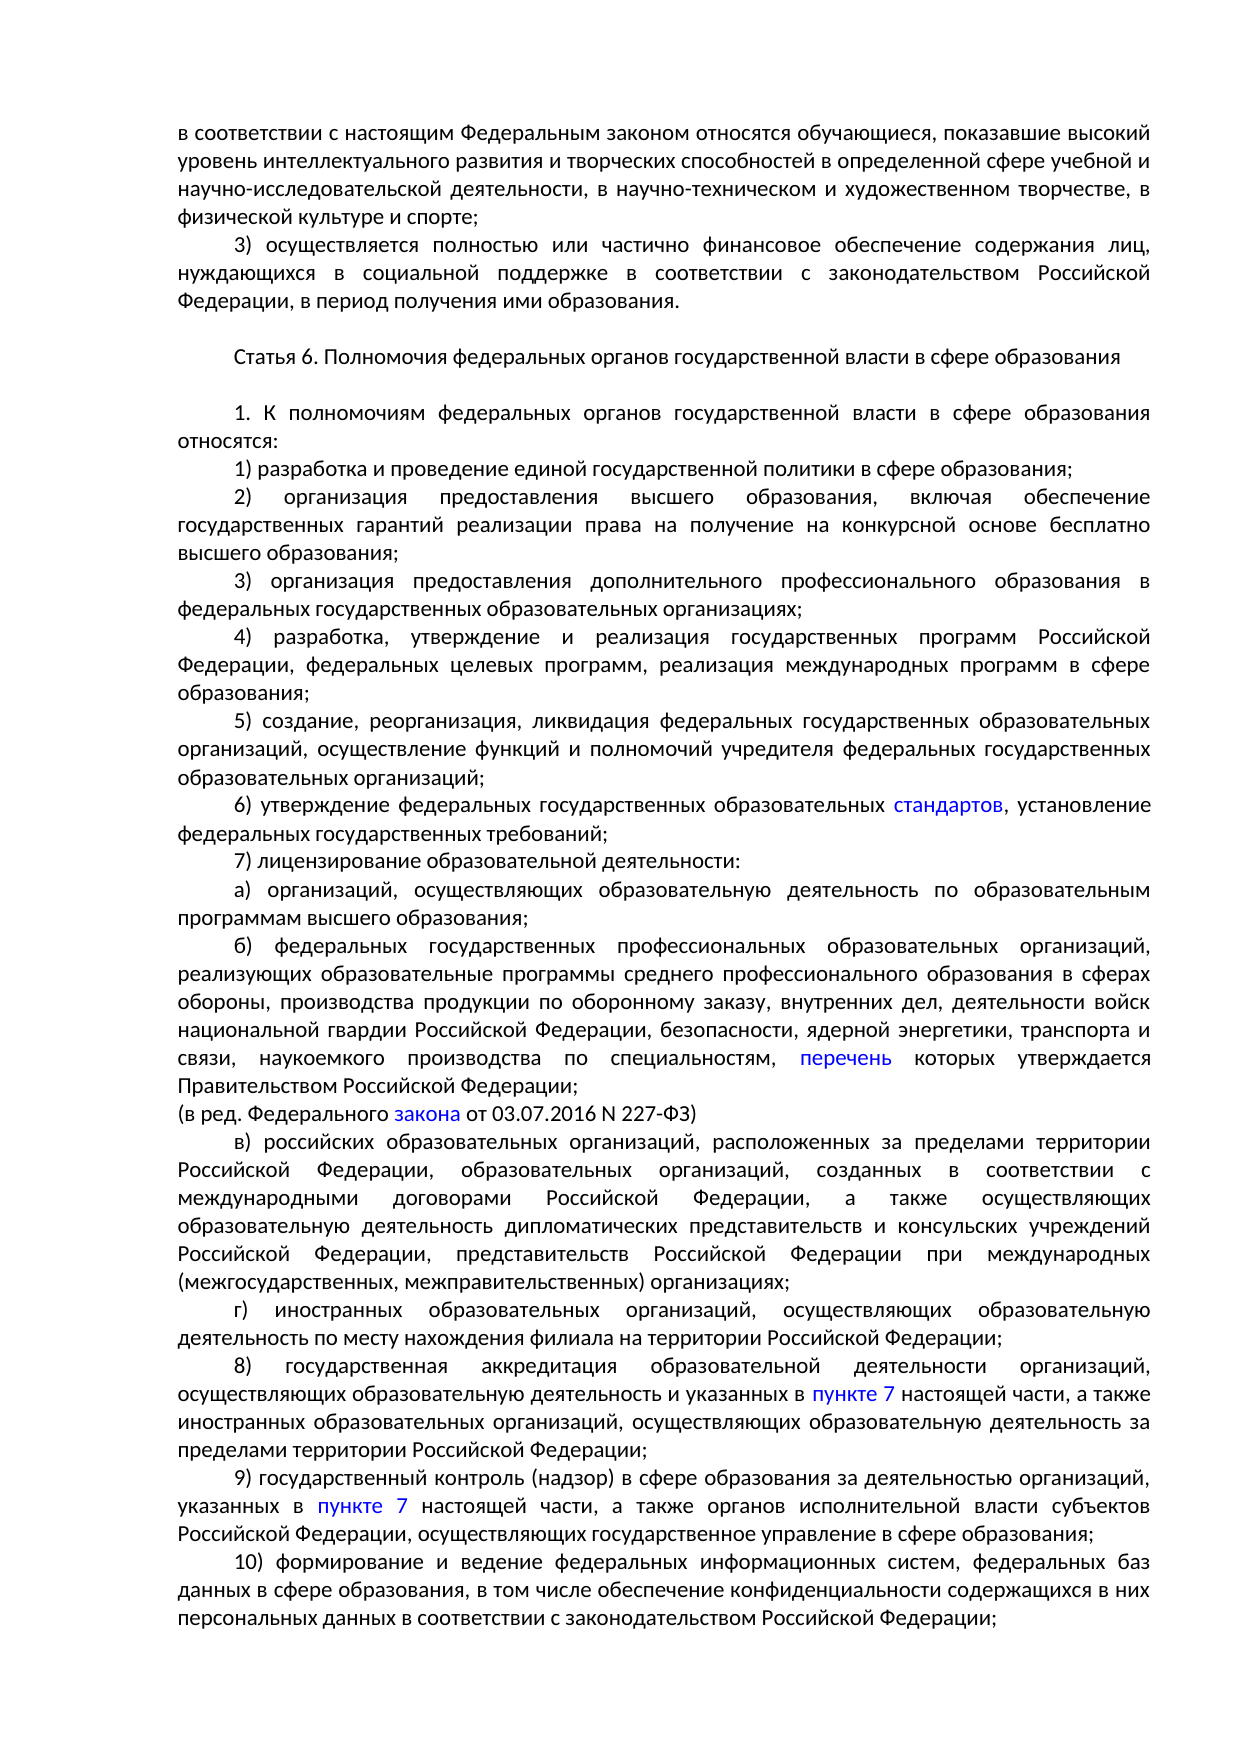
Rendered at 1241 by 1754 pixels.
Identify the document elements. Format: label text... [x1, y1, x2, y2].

text 2) организация предоставления высшего образования, включая обеспечение государственных гарантий реализации права на получение на конкурсной основе бесплатно высшего образования; [177, 482, 1152, 566]
text Статья 6. Полномочия федеральных органов государственной власти в сфере образования [177, 342, 1152, 370]
text 3) осуществляется полностью или частично финансовое обеспечение содержания лиц, нуждающихся в социальной поддержке в соответствии с законодательством Российской Федерации, в период получения ими образования. [177, 230, 1152, 314]
text 1) разработка и проведение единой государственной политики в сфере образования; [177, 454, 1152, 482]
text (в ред. Федерального закона от 03.07.2016 N 227-ФЗ) [177, 1099, 1152, 1127]
text 4) разработка, утверждение и реализация государственных программ Российской Федерации, федеральных целевых программ, реализация международных программ в сфере образования; [177, 622, 1152, 707]
text г) иностранных образовательных организаций, осуществляющих образовательную деятельность по месту нахождения филиала на территории Российской Федерации; [177, 1295, 1152, 1351]
text б) федеральных государственных профессиональных образовательных организаций, реализующих образовательные программы среднего профессионального образования в сферах обороны, производства продукции по оборонному заказу, внутренних дел, деятельности войск национальной гвардии Российской Федерации, безопасности, ядерной энергетики, транспорта и связи, наукоемкого производства по специальностям, перечень которых утверждается Правительством Российской Федерации; [177, 931, 1152, 1099]
text 5) создание, реорганизация, ликвидация федеральных государственных образовательных организаций, осуществление функций и полномочий учредителя федеральных государственных образовательных организаций; [177, 707, 1152, 791]
text 9) государственный контроль (надзор) в сфере образования за деятельностью организаций, указанных в пункте 7 настоящей части, а также органов исполнительной власти субъектов Российской Федерации, осуществляющих государственное управление в сфере образования; [177, 1463, 1152, 1547]
text 10) формирование и ведение федеральных информационных систем, федеральных баз данных в сфере образования, в том числе обеспечение конфиденциальности содержащихся в них персональных данных в соответствии с законодательством Российской Федерации; [177, 1547, 1152, 1631]
text 8) государственная аккредитация образовательной деятельности организаций, осуществляющих образовательную деятельность и указанных в пункте 7 настоящей части, а также иностранных образовательных организаций, осуществляющих образовательную деятельность за пределами территории Российской Федерации; [177, 1351, 1152, 1463]
text 6) утверждение федеральных государственных образовательных стандартов, установление федеральных государственных требований; [177, 791, 1152, 847]
text 1. К полномочиям федеральных органов государственной власти в сфере образования относятся: [177, 398, 1152, 454]
text в) российских образовательных организаций, расположенных за пределами территории Российской Федерации, образовательных организаций, созданных в соответствии с международными договорами Российской Федерации, а также осуществляющих образовательную деятельность дипломатических представительств и консульских учреждений Российской Федерации, представительств Российской Федерации при международных (межгосударственных, межправительственных) организациях; [177, 1127, 1152, 1295]
text 3) организация предоставления дополнительного профессионального образования в федеральных государственных образовательных организациях; [177, 566, 1152, 622]
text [177, 118, 1152, 230]
text а) организаций, осуществляющих образовательную деятельность по образовательным программам высшего образования; [177, 875, 1152, 931]
text 7) лицензирование образовательной деятельности: [177, 847, 1152, 875]
